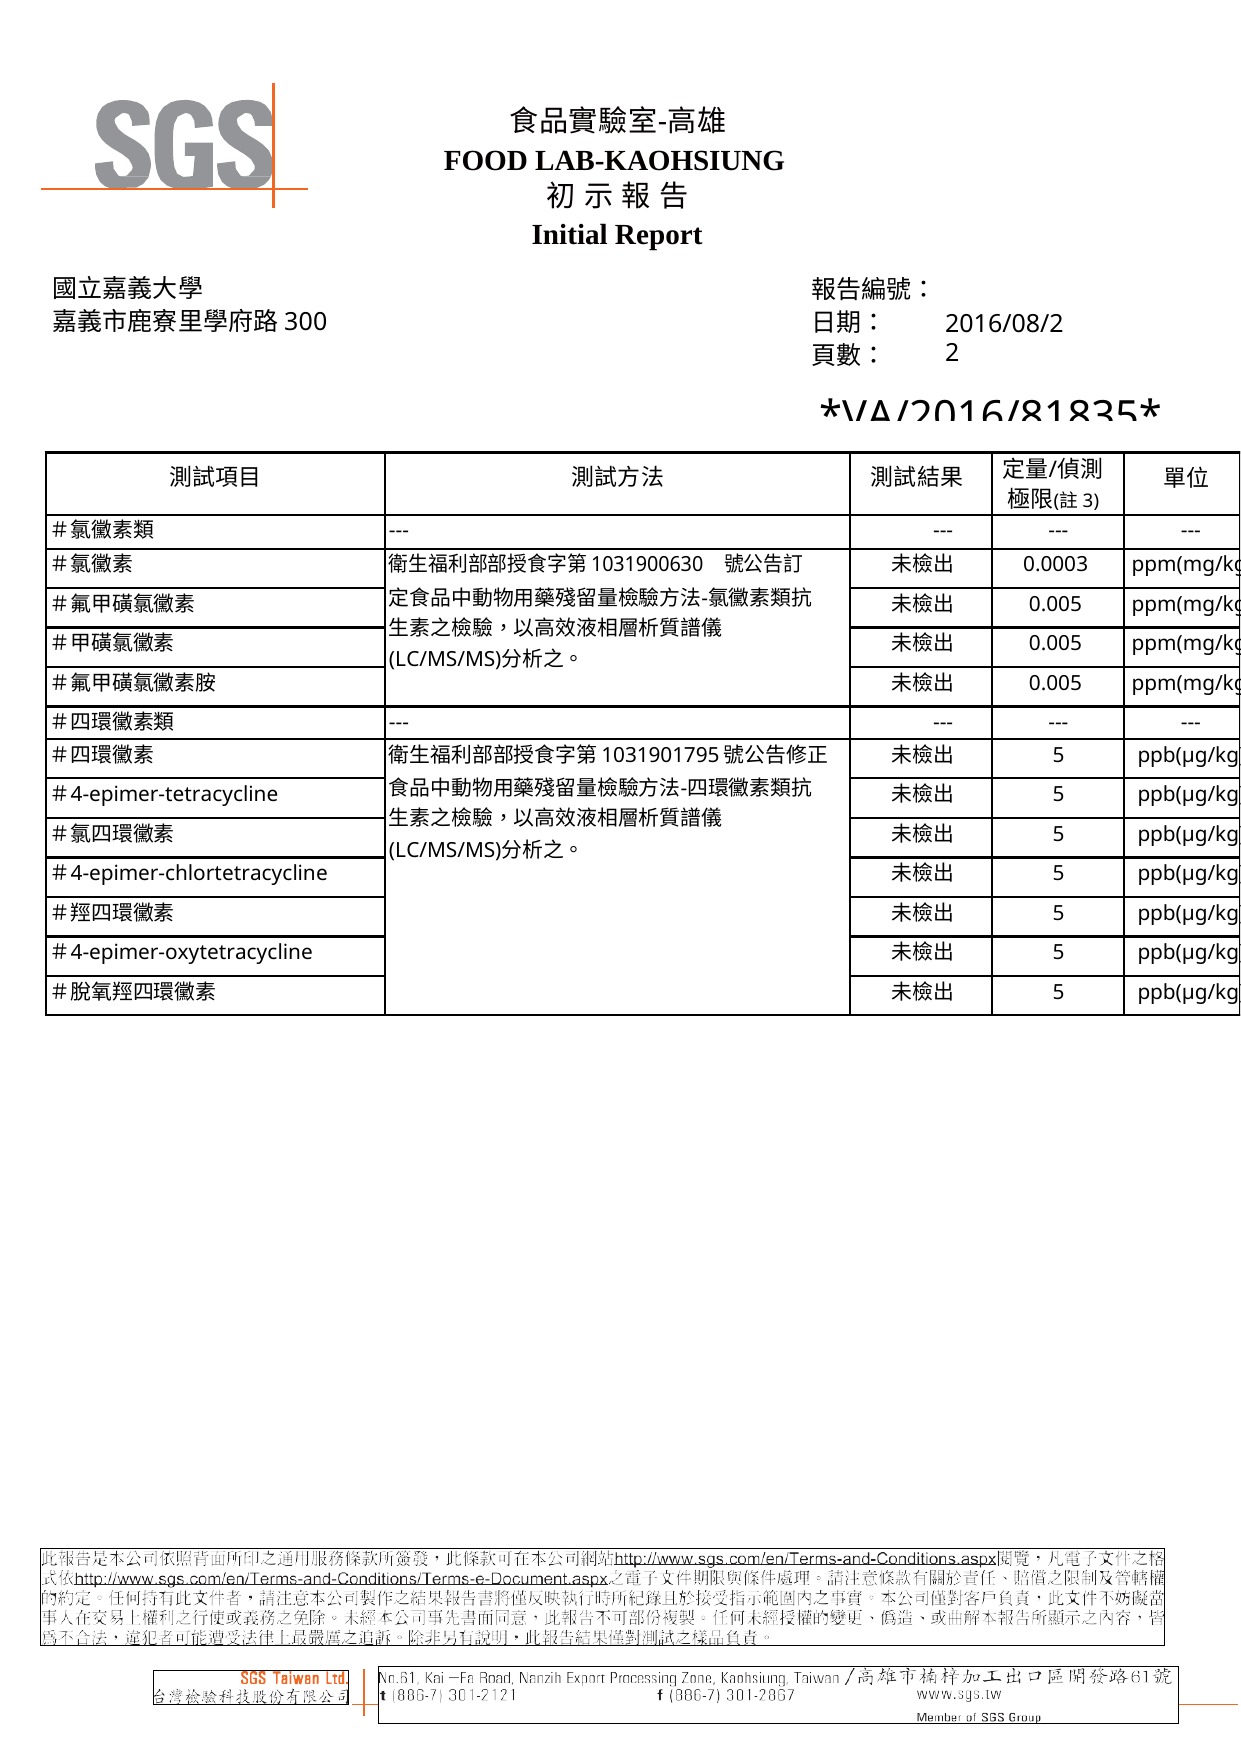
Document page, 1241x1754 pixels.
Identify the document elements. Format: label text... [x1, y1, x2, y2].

table_cell 未檢出 [851, 819, 991, 856]
table_cell 0.005 [993, 629, 1123, 666]
table_cell ppb(µg/kg) [1125, 779, 1239, 817]
table_cell --- [386, 708, 849, 738]
table_cell ＃四環黴素 [47, 740, 384, 777]
table_cell ＃4-epimer-oxytetracycline [47, 938, 384, 975]
table_cell ＃4-epimer-tetracycline [47, 779, 384, 817]
table_header 定量/偵測 極限(註3) [993, 454, 1123, 513]
table_cell 5 [993, 819, 1123, 856]
table_cell ＃脫氧羥四環黴素 [47, 977, 384, 1014]
table_header 測試方法 [386, 454, 849, 513]
table_cell 未檢出 [851, 977, 991, 1014]
table_cell ppb(µg/kg) [1125, 740, 1239, 777]
table_cell ppm(mg/kg) [1125, 589, 1239, 626]
table_cell ＃氟甲磺氯黴素胺 [47, 668, 384, 705]
table_cell 未檢出 [851, 629, 991, 666]
table_cell (LC/MS/MS)分析之。 [386, 833, 849, 1014]
table_header 單位 [1125, 454, 1239, 513]
table_cell ＃氯黴素 [47, 550, 384, 587]
table_cell --- [1125, 516, 1239, 547]
table_cell ppb(µg/kg) [1125, 977, 1239, 1014]
table_cell ＃氟甲磺氯黴素 [47, 589, 384, 626]
table_cell 未檢出 [851, 938, 991, 975]
table_cell 0.005 [993, 589, 1123, 626]
table_cell 5 [993, 977, 1123, 1014]
picture [41, 1549, 1164, 1645]
table_cell 衛生福利部部授食字第1031900630 號公告訂 [386, 550, 849, 587]
table_cell ppb(µg/kg) [1125, 898, 1239, 935]
table_cell 0.0003 [993, 550, 1123, 587]
table_cell 5 [993, 740, 1123, 777]
table_cell ＃氯四環黴素 [47, 819, 384, 856]
table_cell ppm(mg/kg) [1125, 629, 1239, 666]
table_cell 未檢出 [851, 898, 991, 935]
table_cell 生素之檢驗，以高效液相層析質譜儀 [386, 802, 849, 833]
table_cell --- [386, 516, 849, 547]
table_cell --- [851, 708, 991, 738]
table_cell --- [851, 516, 991, 547]
table_cell 未檢出 [851, 550, 991, 587]
table_cell --- [1125, 708, 1239, 738]
table_cell 5 [993, 779, 1123, 817]
table_cell 未檢出 [851, 589, 991, 626]
table_cell 5 [993, 898, 1123, 935]
table_cell ppb(µg/kg) [1125, 819, 1239, 856]
table_cell ＃4-epimer-chlortetracycline [47, 859, 384, 896]
table_cell 0.005 [993, 668, 1123, 705]
table_cell 5 [993, 859, 1123, 896]
table_cell ppb(µg/kg) [1125, 938, 1239, 975]
table_cell ＃羥四環黴素 [47, 898, 384, 935]
table_cell ＃甲磺氯黴素 [47, 629, 384, 666]
table_cell ＃四環黴素類 [47, 708, 384, 738]
table_cell --- [993, 708, 1123, 738]
table_cell (LC/MS/MS)分析之。 [386, 643, 849, 705]
table_header 測試項目 [47, 454, 384, 513]
table_cell 5 [993, 938, 1123, 975]
table_cell ppm(mg/kg) [1125, 668, 1239, 705]
table_cell ppb(µg/kg) [1125, 859, 1239, 896]
picture [154, 1671, 348, 1704]
table_cell 衛生福利部部授食字第1031901795號公告修正 [386, 740, 849, 777]
table_cell 未檢出 [851, 779, 991, 817]
table_cell --- [993, 516, 1123, 547]
table_cell 食品中動物用藥殘留量檢驗方法-四環黴素類抗 [386, 777, 849, 802]
table_cell 未檢出 [851, 859, 991, 896]
table_cell 定食品中動物用藥殘留量檢驗方法-氯黴素類抗 [386, 587, 849, 611]
table_cell ＃氯黴素類 [47, 516, 384, 547]
table_cell 未檢出 [851, 740, 991, 777]
table_cell 生素之檢驗，以高效液相層析質譜儀 [386, 611, 849, 642]
table_cell 未檢出 [851, 668, 991, 705]
picture [379, 1667, 1178, 1723]
table_header 測試結果 [851, 454, 991, 513]
table_cell ppm(mg/kg) [1125, 550, 1239, 587]
